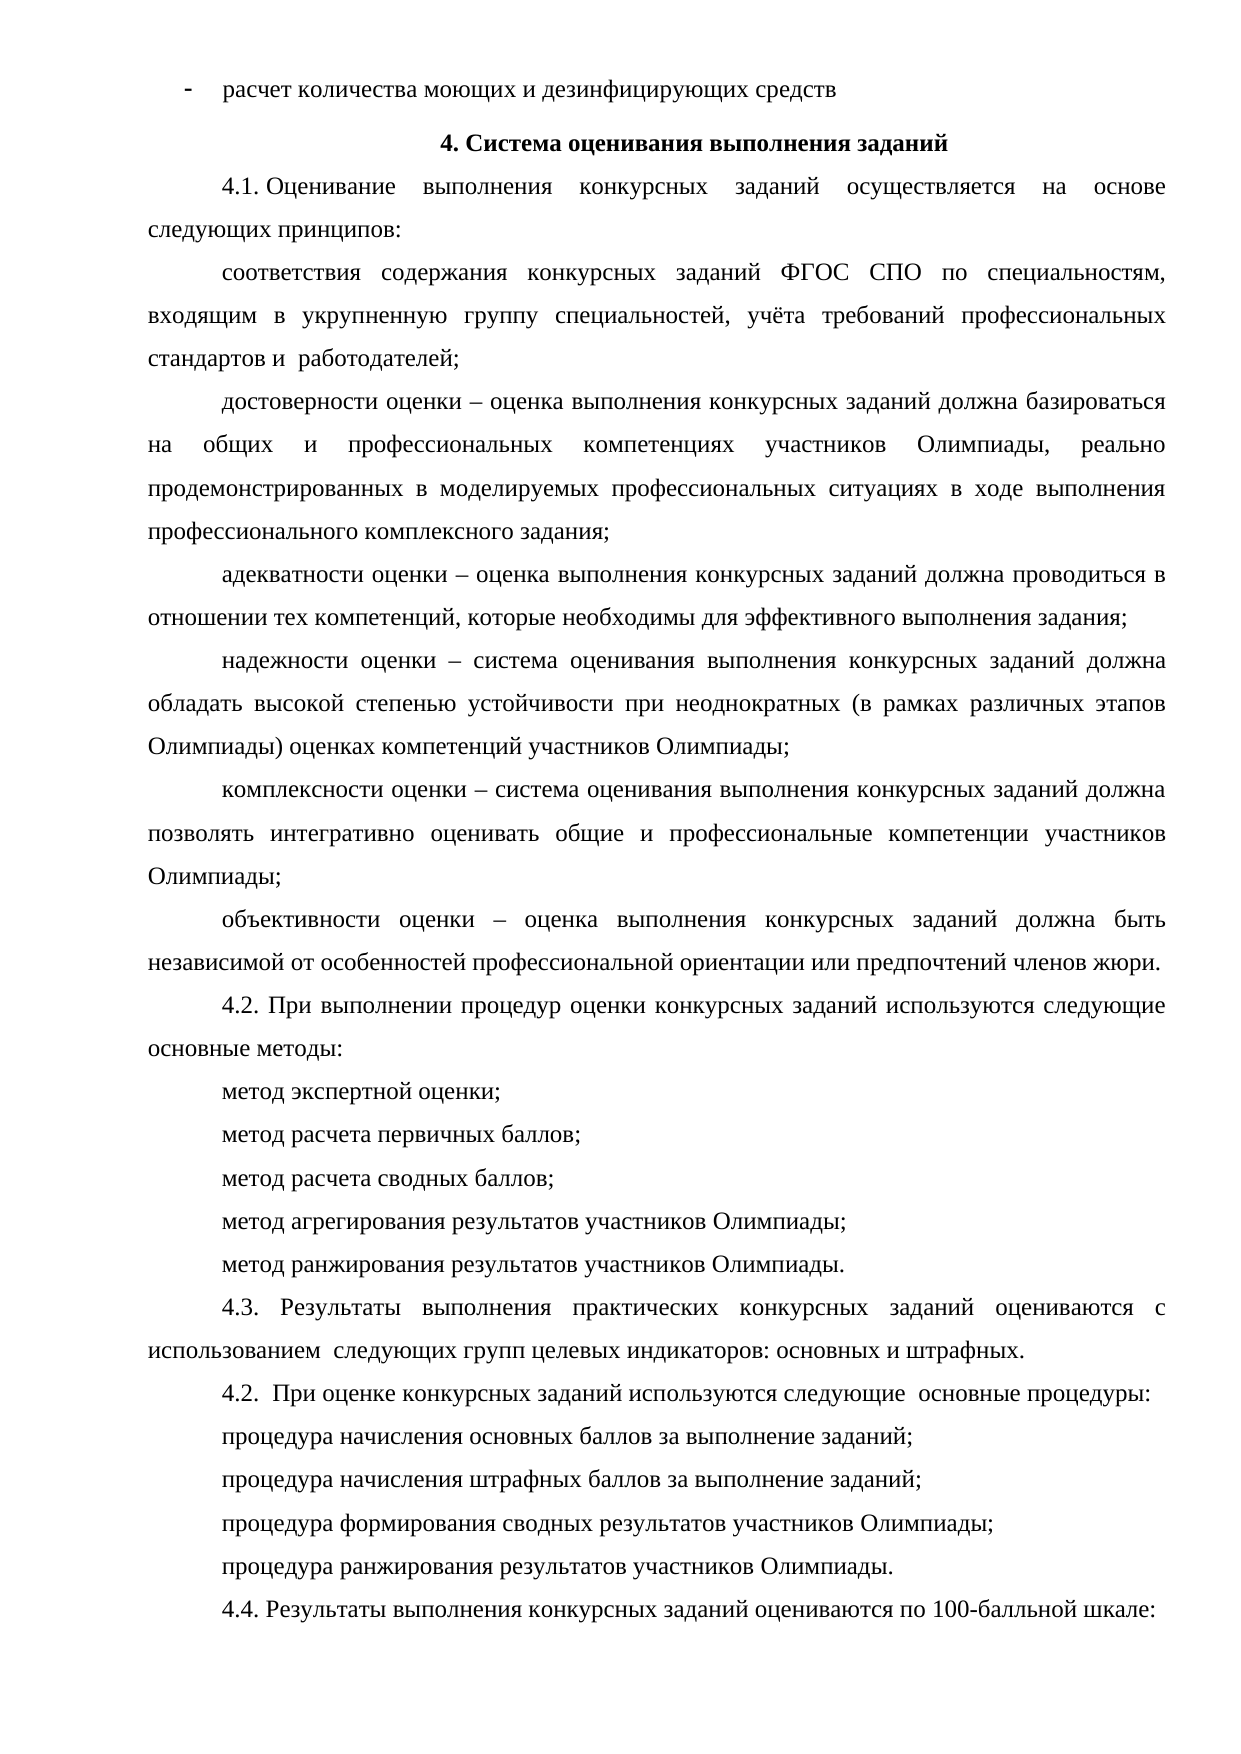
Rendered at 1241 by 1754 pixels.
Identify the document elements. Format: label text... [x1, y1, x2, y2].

text надежности оценки – система оценивания выполнения конкурсных заданий должна обладать высокой степенью устойчивости при неоднократных (в рамках различных этапов Олимпиады) оценках компетенций участников Олимпиады; [148, 645, 1167, 760]
text 4.2. При выполнении процедур оценки конкурсных заданий используются следующие основные методы: [148, 990, 1167, 1062]
text 4. Система оценивания выполнения заданий [148, 128, 1167, 156]
text 4.2. При оценке конкурсных заданий используются следующие основные процедуры: [148, 1378, 1167, 1407]
text объективности оценки – оценка выполнения конкурсных заданий должна быть независимой от особенностей профессиональной ориентации или предпочтений членов жюри. [148, 904, 1167, 976]
text метод расчета сводных баллов; [148, 1163, 1167, 1191]
text достоверности оценки – оценка выполнения конкурсных заданий должна базироваться на общих и профессиональных компетенциях участников Олимпиады, реально продемонстрированных в моделируемых профессиональных ситуациях в ходе выполнения профессионального комплексного задания; [148, 386, 1167, 544]
text метод ранжирования результатов участников Олимпиады. [148, 1249, 1167, 1278]
text процедура начисления основных баллов за выполнение заданий; [148, 1421, 1167, 1450]
text метод экспертной оценки; [148, 1076, 1167, 1105]
text процедура начисления штрафных баллов за выполнение заданий; [148, 1464, 1167, 1493]
text адекватности оценки – оценка выполнения конкурсных заданий должна проводиться в отношении тех компетенций, которые необходимы для эффективного выполнения задания; [148, 559, 1167, 631]
text 4.3. Результаты выполнения практических конкурсных заданий оцениваются с использованием следующих групп целевых индикаторов: основных и штрафных. [148, 1292, 1167, 1364]
text процедура формирования сводных результатов участников Олимпиады; [148, 1508, 1167, 1536]
text 4.1. Оценивание выполнения конкурсных заданий осуществляется на основе следующих принципов: [148, 171, 1167, 243]
text метод расчета первичных баллов; [148, 1119, 1167, 1148]
text комплексности оценки – система оценивания выполнения конкурсных заданий должна позволять интегративно оценивать общие и профессиональные компетенции участников Олимпиады; [148, 774, 1167, 889]
text соответствия содержания конкурсных заданий ФГОС СПО по специальностям, входящим в укрупненную группу специальностей, учёта требований профессиональных стандартов и работодателей; [148, 257, 1167, 372]
text метод агрегирования результатов участников Олимпиады; [148, 1206, 1167, 1234]
text 4.4. Результаты выполнения конкурсных заданий оцениваются по 100-балльной шкале: [148, 1594, 1167, 1623]
text процедура ранжирования результатов участников Олимпиады. [148, 1551, 1167, 1579]
text расчет количества моющих и дезинфицирующих средств [184, 74, 1169, 103]
